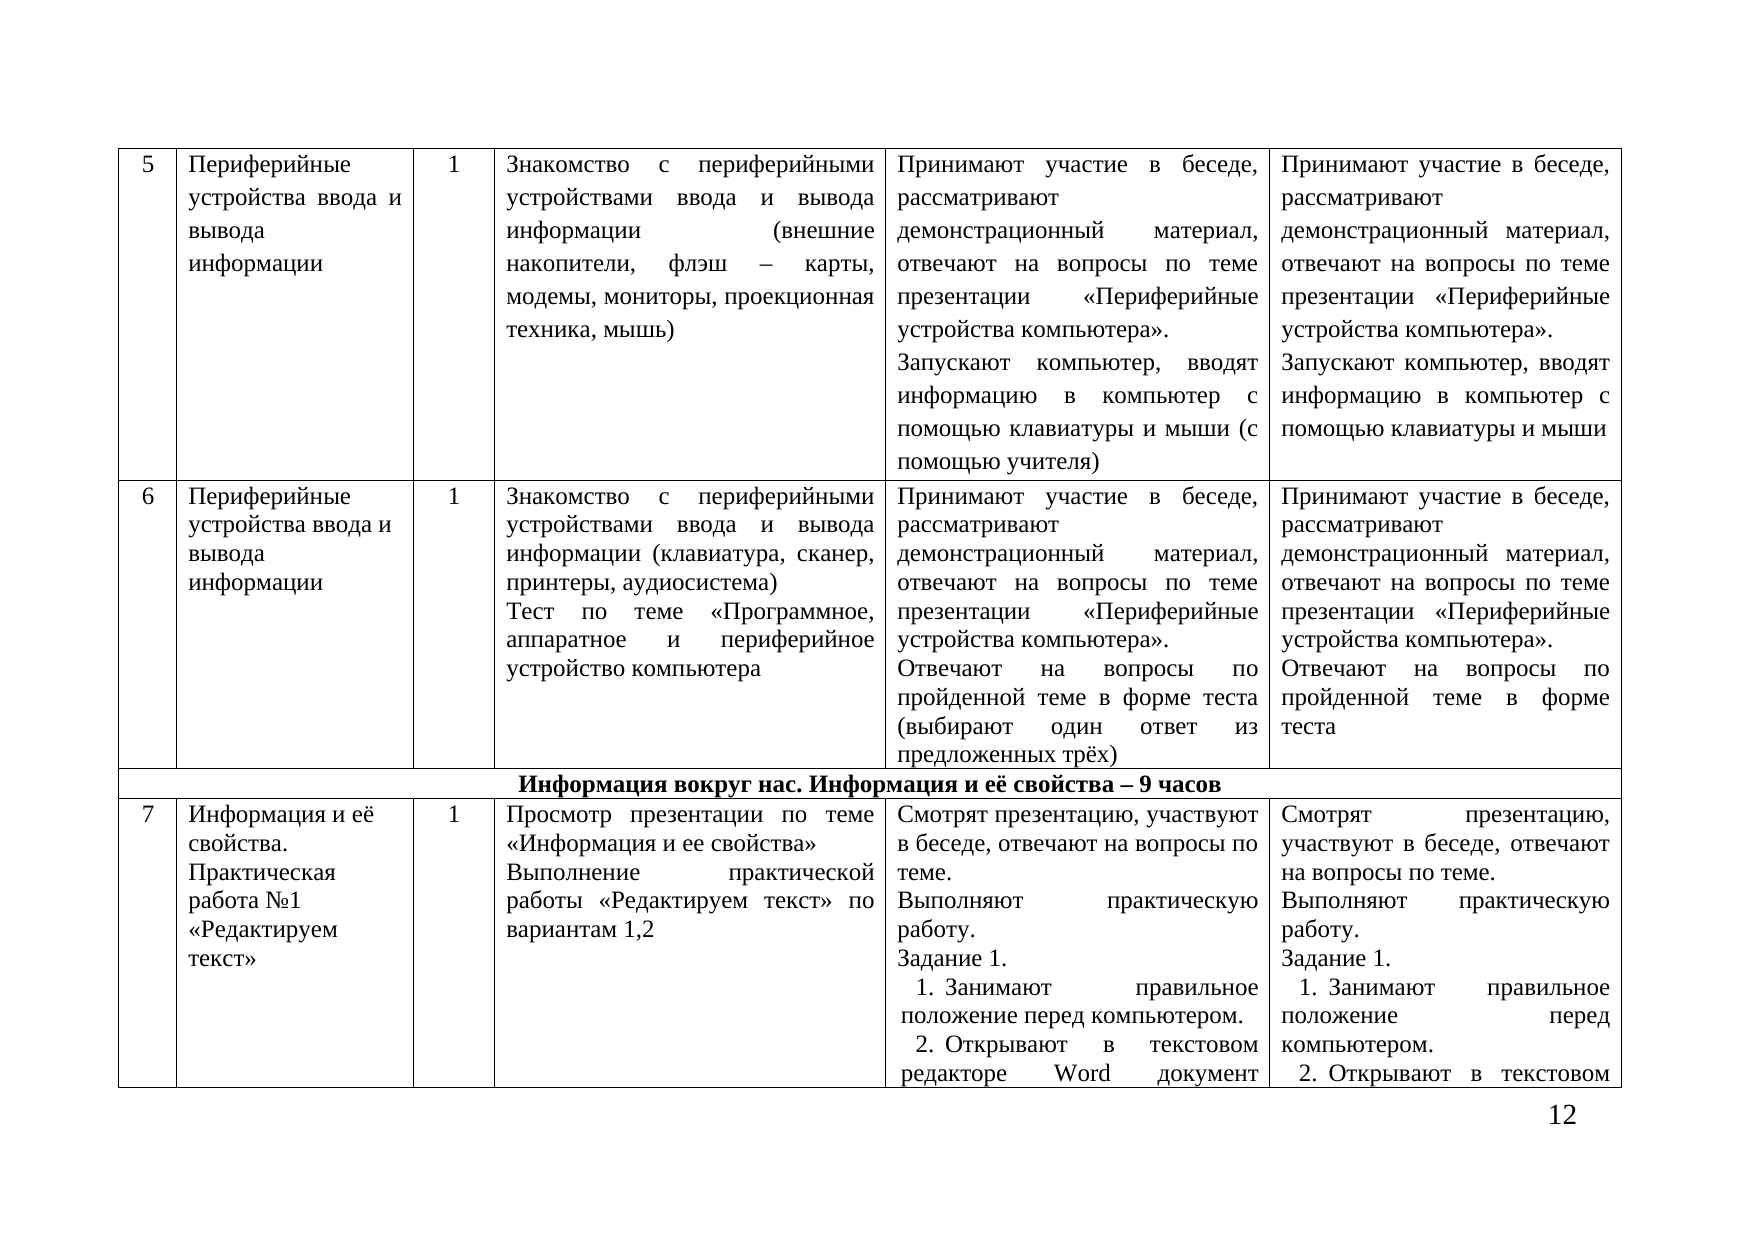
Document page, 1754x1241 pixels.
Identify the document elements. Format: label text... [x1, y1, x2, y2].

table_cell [177, 799, 413, 1087]
table_cell 1 [414, 799, 494, 1087]
table_header Принимают участие в беседе, рассматривают демонстрационный материал, отвечают на вопросы по теме презентации «Периферийные устройства компьютера». Запускают компьютер, вводят информацию в компьютер с помощью клавиатуры и мыши (с помощью учителя) [886, 149, 1269, 480]
table_header 5 [119, 149, 176, 480]
table_cell 7 [119, 799, 176, 1087]
table_header Периферийные устройства ввода и вывода информации [177, 149, 413, 480]
table_cell Информация вокруг нас. Информация и её свойства – 9 часов [119, 769, 1621, 798]
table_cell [886, 799, 1269, 1087]
table_cell Принимают участие в беседе, рассматривают демонстрационный материал, отвечают на вопросы по теме презентации «Периферийные устройства компьютера». Отвечают на вопросы по пройденной теме в форме теста (выбирают один ответ из предложенных трёх) [886, 481, 1269, 768]
table_header Знакомство с периферийными устройствами ввода и вывода информации (внешние накопители, флэш – карты, модемы, мониторы, проекционная техника, мышь) [495, 149, 885, 480]
table_header Принимают участие в беседе, рассматривают демонстрационный материал, отвечают на вопросы по теме презентации «Периферийные устройства компьютера». Запускают компьютер, вводят информацию в компьютер с помощью клавиатуры и мыши [1270, 149, 1621, 480]
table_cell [1270, 799, 1621, 1087]
table_cell Принимают участие в беседе, рассматривают демонстрационный материал, отвечают на вопросы по теме презентации «Периферийные устройства компьютера». Отвечают на вопросы по пройденной теме в форме теста [1270, 481, 1621, 768]
table_cell 1 [414, 481, 494, 768]
table_header 1 [414, 149, 494, 480]
table_cell Знакомство с периферийными устройствами ввода и вывода информации (клавиатура, сканер, принтеры, аудиосистема) Тест по теме «Программное, аппаратное и периферийное устройство компьютера [495, 481, 885, 768]
table_cell 6 [119, 481, 176, 768]
table_cell Периферийные устройства ввода и вывода информации [177, 481, 413, 768]
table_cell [495, 799, 885, 1087]
